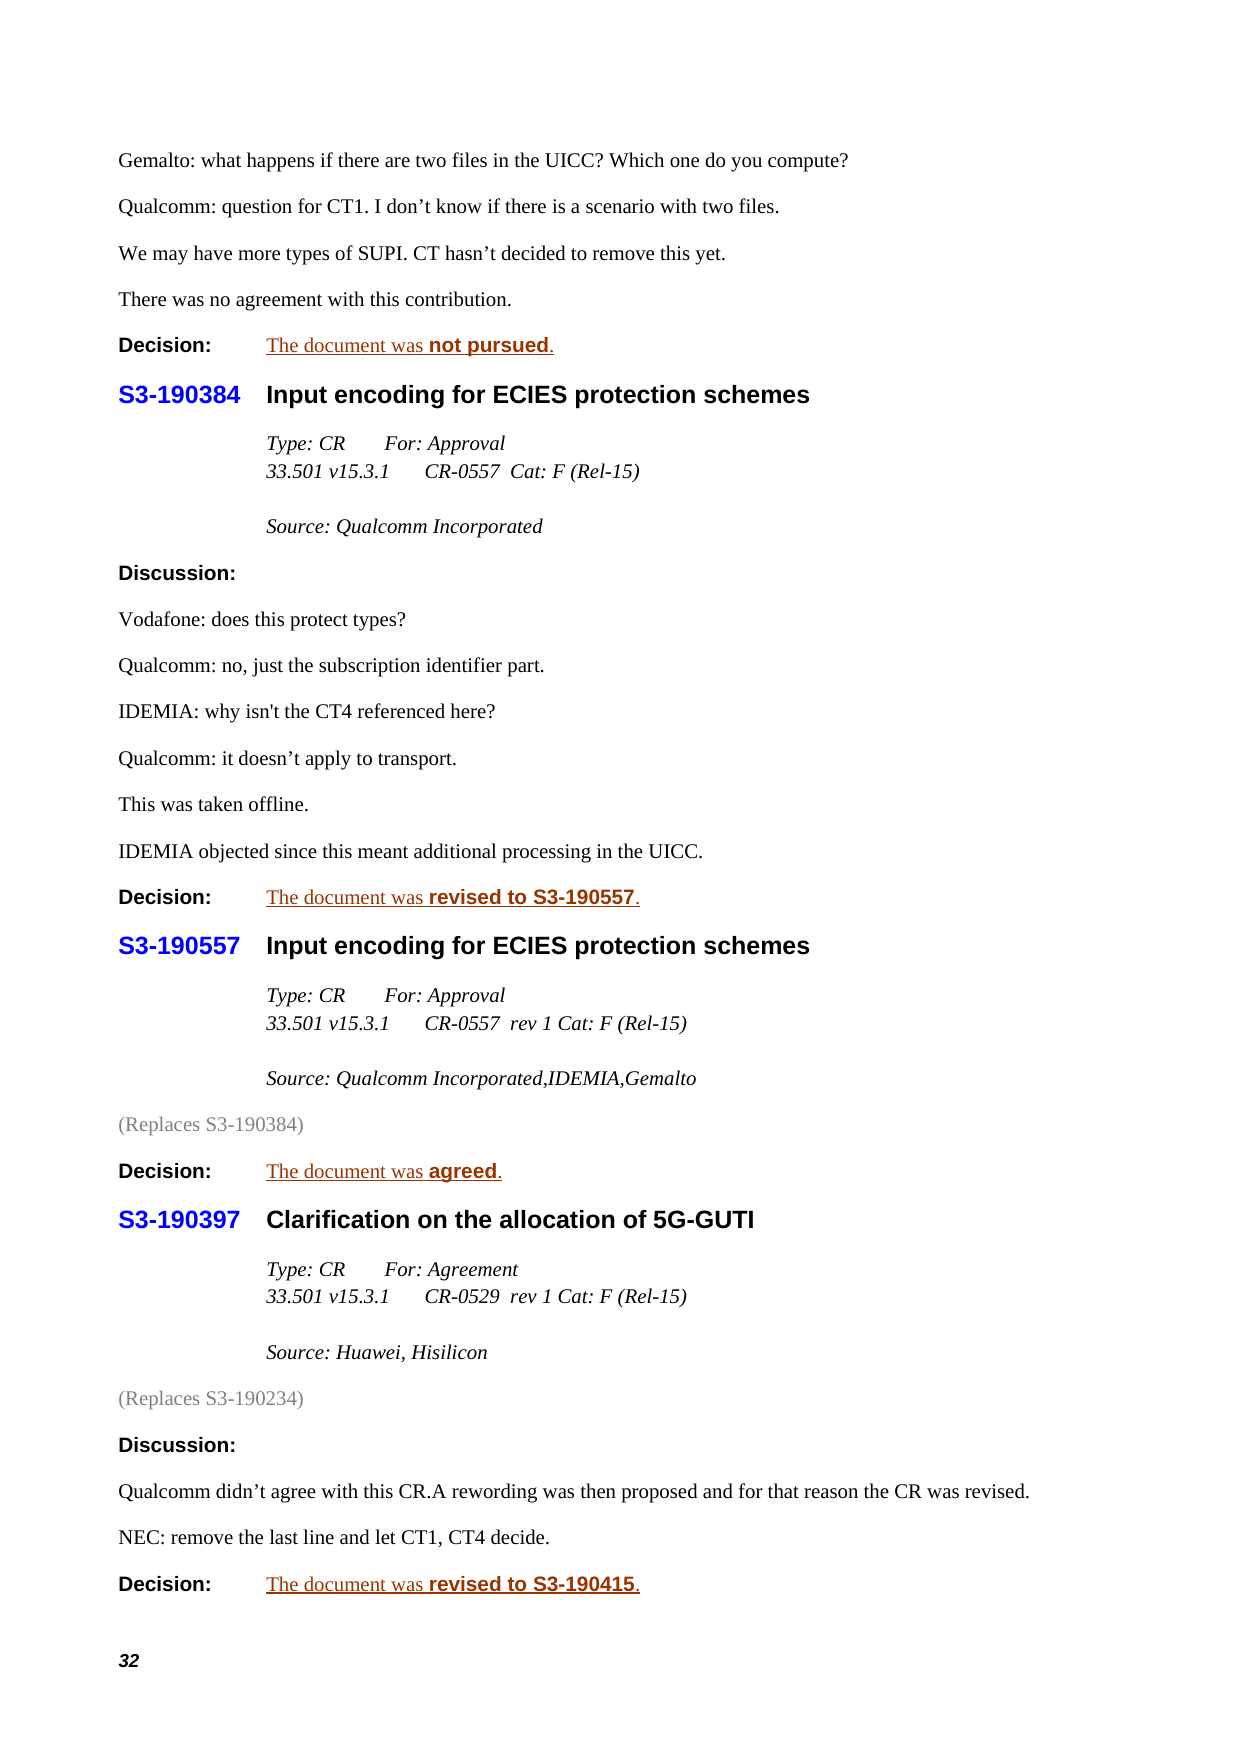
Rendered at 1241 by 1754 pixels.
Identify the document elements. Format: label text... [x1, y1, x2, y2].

text Discussion: [118, 1432, 1122, 1456]
text S3-190384 Input encoding for ECIES protection schemes [118, 379, 1122, 408]
text Qualcomm: question for CT1. I don’t know if there is a scenario with two files. [118, 194, 1122, 218]
text Decision: The document was agreed. [118, 1159, 1122, 1183]
text Type: CR For: Approval 33.501 v15.3.1 CR-0557 rev 1 Cat: F (Rel-15) Source: Qualcomm Incorporated,IDEMIA,Gemalto [118, 983, 1122, 1090]
text Decision: The document was not pursued. [118, 333, 1122, 357]
text Type: CR For: Approval 33.501 v15.3.1 CR-0557 Cat: F (Rel-15) Source: Qualcomm Incorporated [118, 431, 1122, 538]
text NEC: remove the last line and let CT1, CT4 decide. [118, 1525, 1122, 1549]
text (Replaces S3-190384) [118, 1112, 1122, 1136]
text IDEMIA: why isn't the CT4 referenced here? [118, 699, 1122, 723]
text Gemalto: what happens if there are two files in the UICC? Which one do you compute? [118, 148, 1122, 172]
text There was no agreement with this contribution. [118, 287, 1122, 311]
text S3-190397 Clarification on the allocation of 5G-GUTI [118, 1205, 1122, 1234]
text This was taken offline. [118, 792, 1122, 816]
text Qualcomm didn’t agree with this CR.A rewording was then proposed and for that reason the CR was revised. [118, 1479, 1122, 1503]
text Vodafone: does this protect types? [118, 607, 1122, 631]
text Type: CR For: Agreement 33.501 v15.3.1 CR-0529 rev 1 Cat: F (Rel-15) Source: Huawei, Hisilicon [118, 1257, 1122, 1364]
text (Replaces S3-190234) [118, 1386, 1122, 1410]
text Qualcomm: it doesn’t apply to transport. [118, 746, 1122, 770]
text Decision: The document was revised to S3-190415. [118, 1571, 1122, 1596]
text Decision: The document was revised to S3-190557. [118, 885, 1122, 909]
text Qualcomm: no, just the subscription identifier part. [118, 653, 1122, 677]
text S3-190557 Input encoding for ECIES protection schemes [118, 931, 1122, 960]
text IDEMIA objected since this meant additional processing in the UICC. [118, 838, 1122, 863]
text Discussion: [118, 561, 1122, 584]
text We may have more types of SUPI. CT hasn’t decided to remove this yet. [118, 240, 1122, 264]
